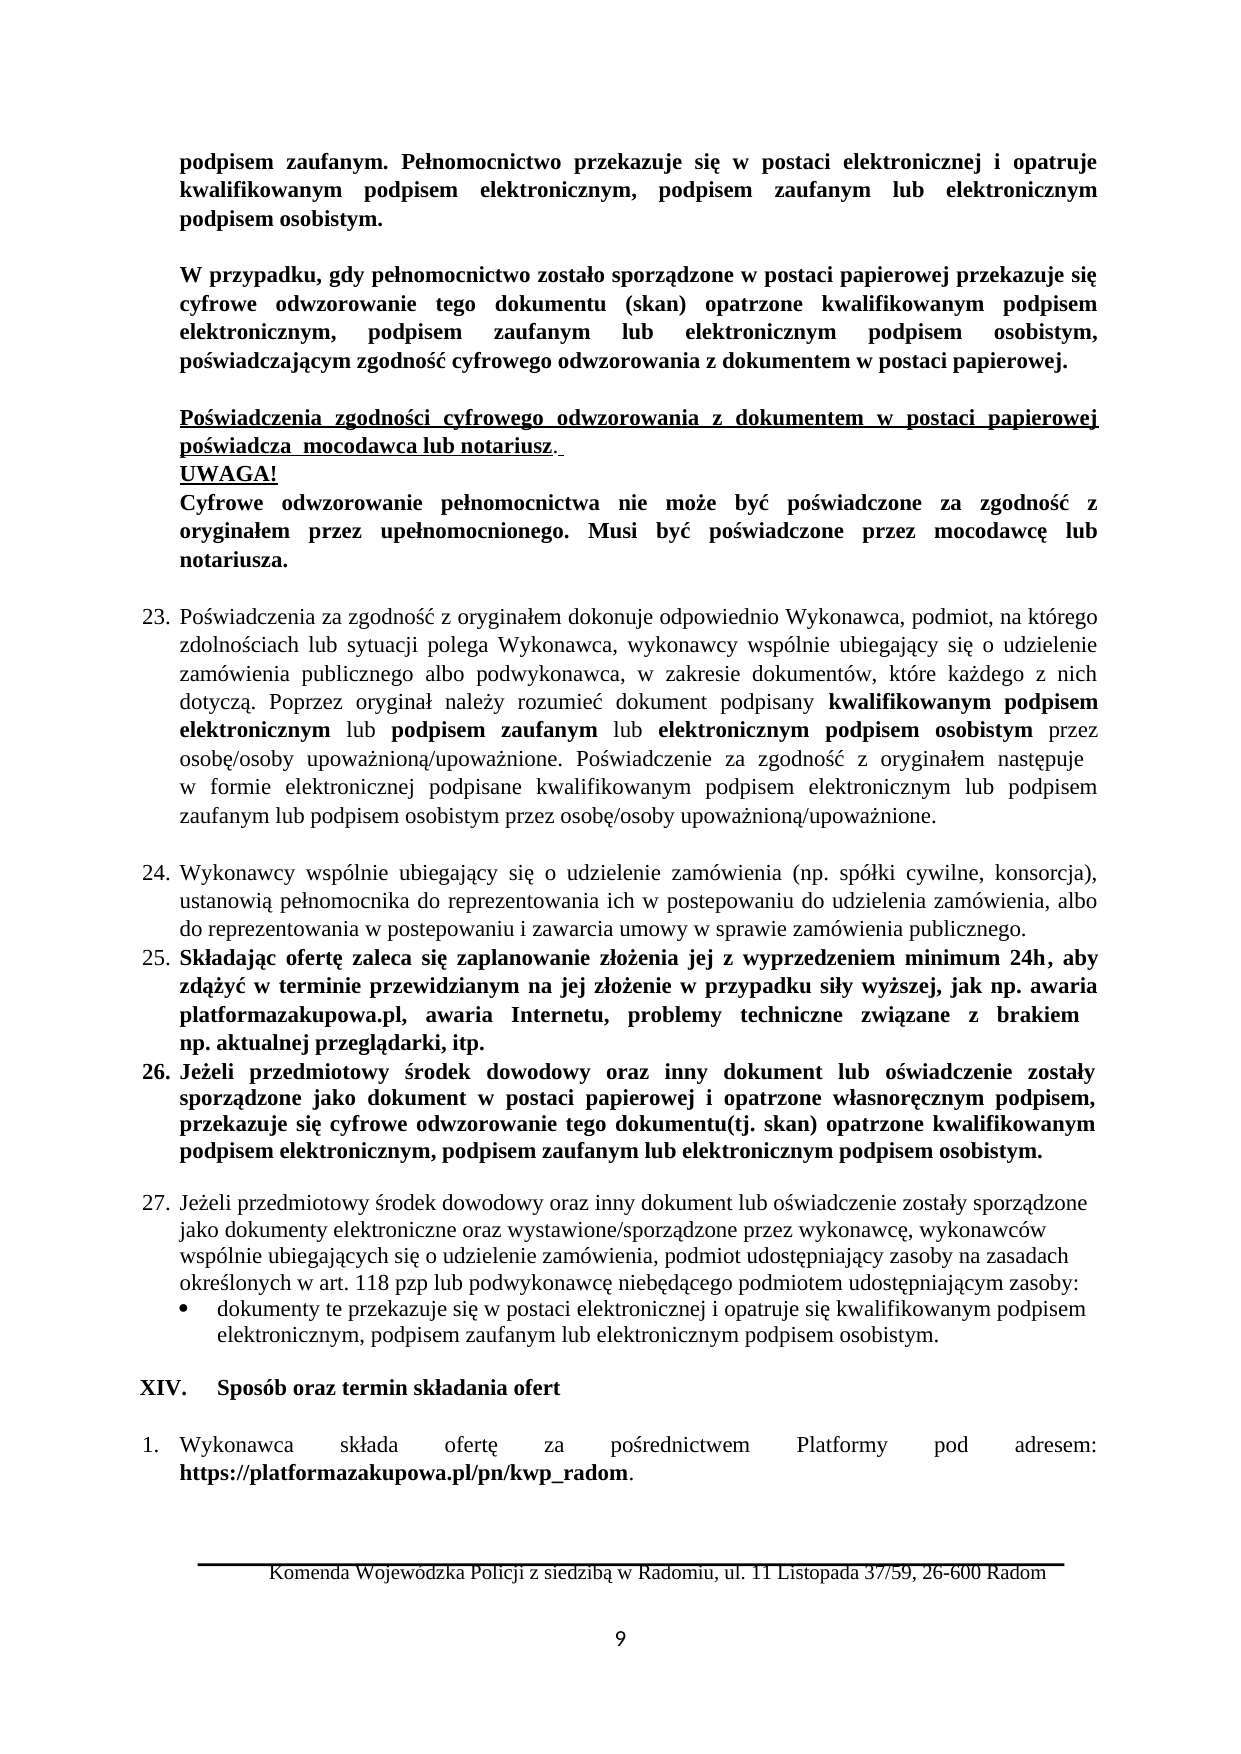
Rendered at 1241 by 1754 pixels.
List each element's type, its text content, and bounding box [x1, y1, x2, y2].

list Poświadczenia zgodności cyfrowego odwzorowania z dokumentem w postaci papierowej poświadcza mocodawca lub notariusz. [179, 427, 1098, 458]
list W przypadku, gdy pełnomocnictwo zostało sporządzone w postaci papierowej przekazuje się cyfrowe odwzorowanie tego dokumentu (skan) opatrzone kwalifikowanym podpisem elektronicznym, podpisem zaufanym lub elektronicznym podpisem osobistym, poświadczającym zgodność cyfrowego odwzorowania z dokumentem w postaci papierowej. [179, 261, 1098, 373]
list Jeżeli przedmiotowy środek dowodowy oraz inny dokument lub oświadczenie zostały sporządzone jako dokumenty elektroniczne oraz wystawione/sporządzone przez wykonawcę, wykonawców wspólnie ubiegających się o udzielenie zamówienia, podmiot udostępniający zasoby na zasadach określonych w art. 118 pzp lub podwykonawcę niebędącego podmiotem udostępniającym zasoby: [142, 1189, 1098, 1295]
list Jeżeli przedmiotowy środek dowodowy oraz inny dokument lub oświadczenie zostały sporządzone jako dokument w postaci papierowej i opatrzone własnoręcznym podpisem, przekazuje się cyfrowe odwzorowanie tego dokumentu(tj. skan) opatrzone kwalifikowanym podpisem elektronicznym, podpisem zaufanym lub elektronicznym podpisem osobistym. [142, 1058, 1096, 1163]
list Poświadczenia za zgodność z oryginałem dokonuje odpowiednio Wykonawca, podmiot, na którego zdolnościach lub sytuacji polega Wykonawca, wykonawcy wspólnie ubiegający się o udzielenie zamówienia publicznego albo podwykonawca, w zakresie dokumentów, które każdego z nich dotyczą. Poprzez oryginał należy rozumieć dokument podpisany kwalifikowanym podpisem elektronicznym lub podpisem zaufanym lub elektronicznym podpisem osobistym przez osobę/osoby upoważnioną/upoważnione. Poświadczenie za zgodność z oryginałem następuje w formie elektronicznej podpisane kwalifikowanym podpisem elektronicznym lub podpisem zaufanym lub podpisem osobistym przez osobę/osoby upoważnioną/upoważnione. [142, 603, 1098, 828]
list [142, 148, 1098, 231]
list Składając ofertę zaleca się zaplanowanie złożenia jej z wyprzedzeniem minimum 24h, aby zdążyć w terminie przewidzianym na jej złożenie w przypadku siły wyższej, jak np. awaria platformazakupowa.pl, awaria Internetu, problemy techniczne związane z brakiem np. aktualnej przeglądarki, itp. [142, 944, 1098, 1056]
list UWAGA! [179, 461, 1098, 487]
list Wykonawcy wspólnie ubiegający się o udzielenie zamówienia (np. spółki cywilne, konsorcja), ustanowią pełnomocnika do reprezentowania ich w postepowaniu do udzielenia zamówienia, albo do reprezentowania w postepowaniu i zawarcia umowy w sprawie zamówienia publicznego. [142, 859, 1098, 942]
list Cyfrowe odwzorowanie pełnomocnictwa nie może być poświadczone za zgodność z oryginałem przez upełnomocnionego. Musi być poświadczone przez mocodawcę lub notariusza. [179, 489, 1098, 572]
list dokumenty te przekazuje się w postaci elektronicznej i opatruje się kwalifikowanym podpisem elektronicznym, podpisem zaufanym lub elektronicznym podpisem osobistym. [179, 1295, 1098, 1348]
list Wykonawca składa ofertę za pośrednictwem Platformy pod adresem: https://platformazakupowa.pl/pn/kwp_radom. [142, 1431, 1098, 1486]
list Poświadczenia zgodności cyfrowego odwzorowania z dokumentem w postaci papierowej poświadcza mocodawca lub notariusz. [179, 404, 1098, 426]
list Sposób oraz termin składania ofert [187, 1374, 1098, 1400]
